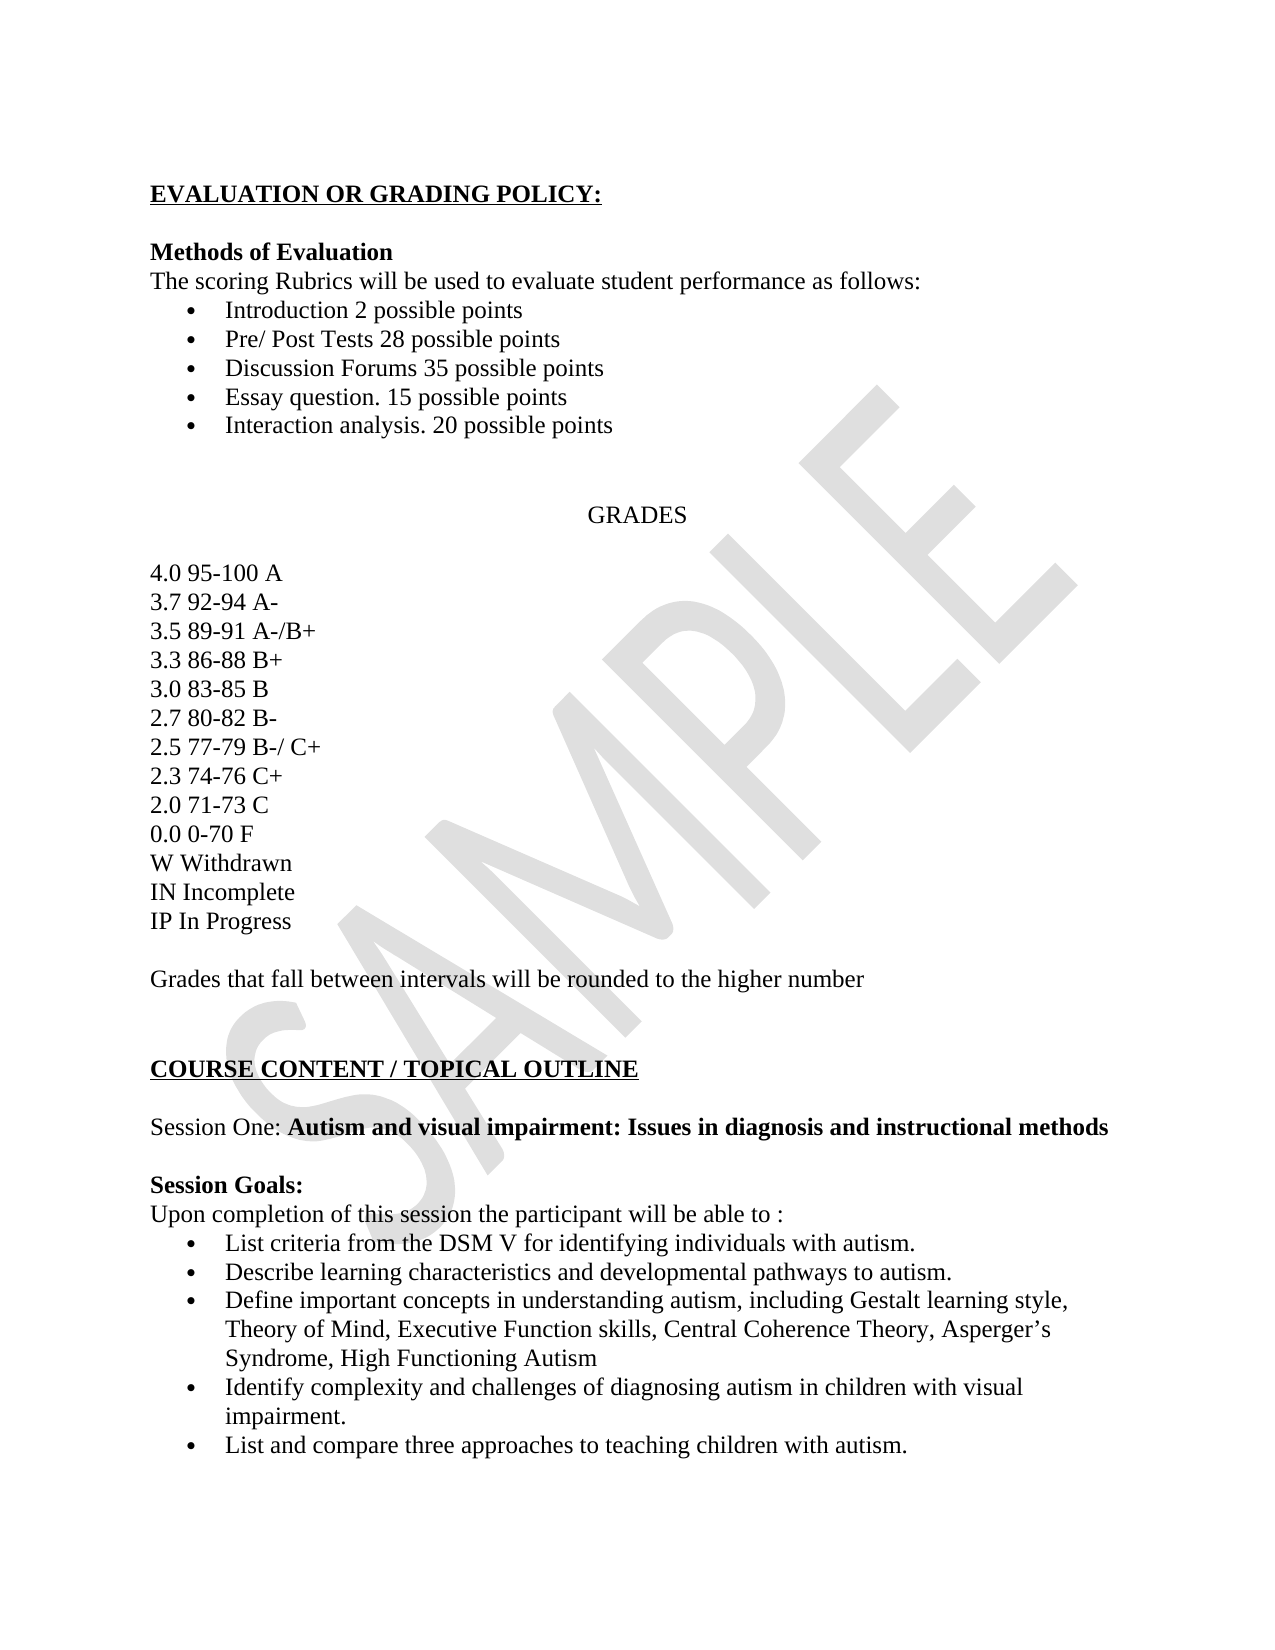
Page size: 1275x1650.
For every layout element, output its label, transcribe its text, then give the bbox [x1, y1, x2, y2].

text 0.0 0-70 F [150, 819, 1125, 848]
text EVALUATION OR GRADING POLICY: [150, 179, 1125, 208]
list List criteria from the DSM V for identifying individuals with autism. [187, 1228, 1125, 1256]
list Pre/ Post Tests 28 possible points [187, 324, 1125, 352]
text 3.0 83-85 B [150, 674, 1125, 703]
text 2.3 74-76 C+ [150, 761, 1125, 790]
list Identify complexity and challenges of diagnosing autism in children with visual impairment. [187, 1372, 1125, 1429]
text Methods of Evaluation [150, 237, 1125, 266]
text 4.0 95-100 A [150, 558, 1125, 587]
text 2.7 80-82 B- [150, 703, 1125, 732]
text IN Incomplete [150, 877, 1125, 906]
list List and compare three approaches to teaching children with autism. [187, 1430, 1125, 1458]
text 3.7 92-94 A- [150, 587, 1125, 616]
text IP In Progress [150, 906, 1125, 935]
text The scoring Rubrics will be used to evaluate student performance as follows: [150, 266, 1125, 294]
text W Withdrawn [150, 848, 1125, 877]
list Define important concepts in understanding autism, including Gestalt learning style, Theory of Mind, Executive Function skills, Central Coherence Theory, Asperger’s Syndrome, High Functioning Autism [187, 1286, 1125, 1372]
text COURSE CONTENT / TOPICAL OUTLINE [150, 1054, 1125, 1083]
text Upon completion of this session the participant will be able to : [150, 1199, 1125, 1227]
text 2.5 77-79 B-/ C+ [150, 732, 1125, 761]
list Discussion Forums 35 possible points [187, 353, 1125, 381]
text GRADES [150, 501, 1125, 529]
text 3.5 89-91 A-/B+ [150, 616, 1125, 645]
list Essay question. 15 possible points [187, 382, 1125, 410]
list Describe learning characteristics and developmental pathways to autism. [187, 1257, 1125, 1285]
list Interaction analysis. 20 possible points [187, 411, 1125, 439]
text Session One: Autism and visual impairment: Issues in diagnosis and instructional methods [150, 1112, 1125, 1141]
text 2.0 71-73 C [150, 790, 1125, 819]
text Grades that fall between intervals will be rounded to the higher number [150, 964, 1125, 993]
list Introduction 2 possible points [187, 295, 1125, 323]
text 3.3 86-88 B+ [150, 645, 1125, 674]
text Session Goals: [150, 1170, 1125, 1198]
